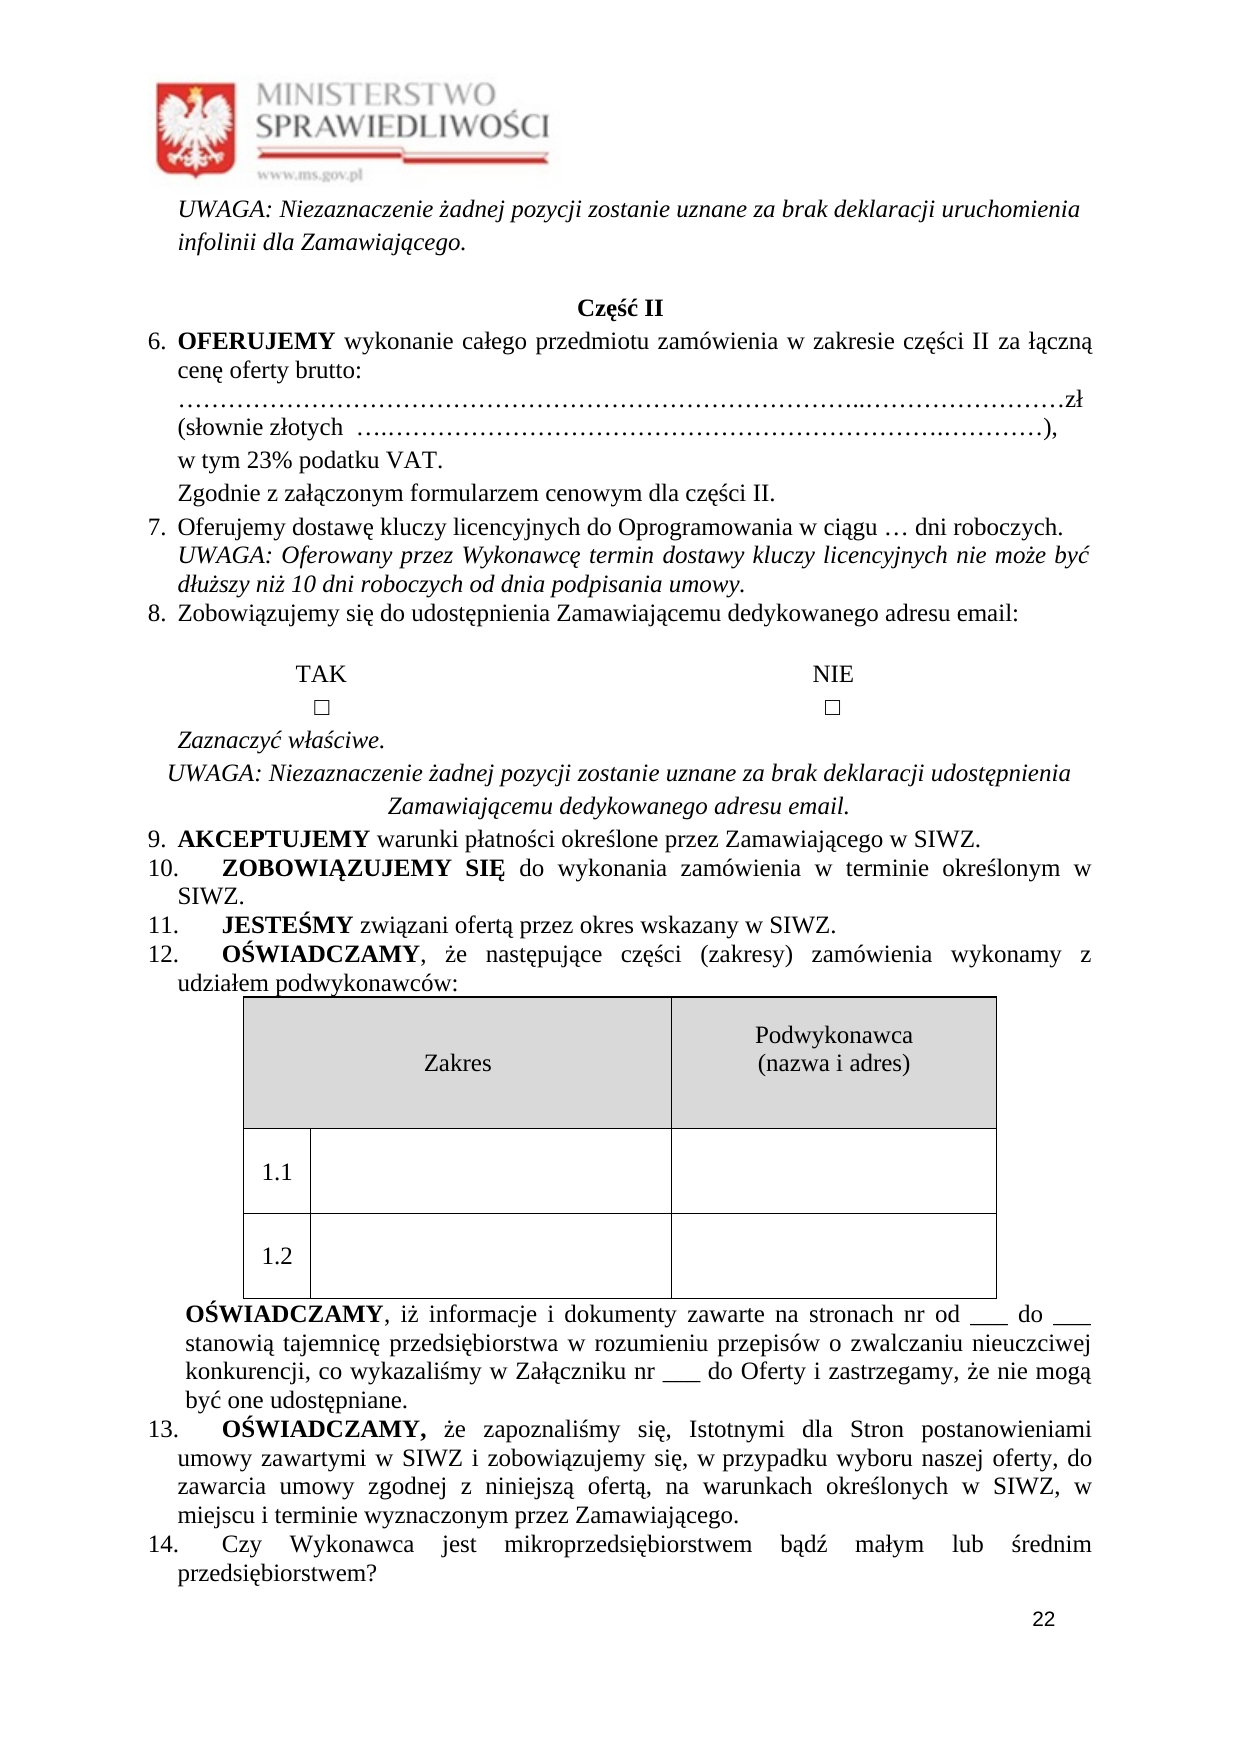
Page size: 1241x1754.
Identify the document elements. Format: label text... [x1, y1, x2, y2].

list ZOBOWIĄZUJEMY SIĘ do wykonania zamówienia w terminie określonym w SIWZ. [148, 853, 1092, 910]
list OFERUJEMY wykonanie całego przedmiotu zamówienia w zakresie części II za łączną cenę oferty brutto: [148, 326, 1092, 384]
text Zgodnie z załączonym formularzem cenowym dla części II. [148, 478, 1092, 507]
table_cell [672, 1214, 996, 1298]
list Czy Wykonawca jest mikroprzedsiębiorstwem bądź małym lub średnim przedsiębiorstwem? [148, 1529, 1092, 1586]
table_cell 1.2 [244, 1214, 310, 1298]
table_cell [311, 1214, 671, 1298]
picture [147, 73, 562, 195]
text UWAGA: Niezaznaczenie żadnej pozycji zostanie uznane za brak deklaracji uruchomienia infolinii dla Zamawiającego. [177, 194, 1092, 256]
text (słownie złotych ….………………………………………………………….…………), [177, 412, 1092, 441]
list Zobowiązujemy się do udostępnienia Zamawiającemu dedykowanego adresu email: [148, 598, 1092, 627]
text w tym 23% podatku VAT. [148, 446, 1092, 474]
text OŚWIADCZAMY, iż informacje i dokumenty zawarte na stronach nr od ___ do ___ stanowią tajemnicę przedsiębiorstwa w rozumieniu przepisów o zwalczaniu nieuczciwej konkurencji, co wykazaliśmy w Załączniku nr ___ do Oferty i zastrzegamy, że nie mogą być one udostępniane. [185, 1299, 1092, 1414]
list OŚWIADCZAMY, że następujące części (zakresy) zamówienia wykonamy z udziałem podwykonawców: [148, 939, 1092, 996]
table_cell [672, 1129, 996, 1213]
text □ □ [148, 692, 1092, 721]
text UWAGA: Niezaznaczenie żadnej pozycji zostanie uznane za brak deklaracji udostępnienia Zamawiającemu dedykowanego adresu email. [148, 758, 1092, 819]
text TAK NIE [148, 659, 1092, 687]
list AKCEPTUJEMY warunki płatności określone przez Zamawiającego w SIWZ. [148, 824, 1092, 853]
list JESTEŚMY związani ofertą przez okres wskazany w SIWZ. [148, 910, 1092, 939]
text ………………………………………………………………………..……………………zł [177, 384, 1092, 412]
table_cell [311, 1129, 671, 1213]
text Część II [148, 293, 1092, 322]
list Oferujemy dostawę kluczy licencyjnych do Oprogramowania w ciągu … dni roboczych. [148, 512, 1092, 540]
text UWAGA: Oferowany przez Wykonawcę termin dostawy kluczy licencyjnych nie może być dłuższy niż 10 dni roboczych od dnia podpisania umowy. [177, 540, 1092, 598]
list OŚWIADCZAMY, że zapoznaliśmy się, Istotnymi dla Stron postanowieniami umowy zawartymi w SIWZ i zobowiązujemy się, w przypadku wyboru naszej oferty, do zawarcia umowy zgodnej z niniejszą ofertą, na warunkach określonych w SIWZ, w miejscu i terminie wyznaczonym przez Zamawiającego. [148, 1414, 1092, 1529]
table_header Podwykonawca (nazwa i adres) [672, 998, 996, 1128]
text Zaznaczyć właściwe. [148, 725, 1092, 753]
table_cell 1.1 [244, 1129, 310, 1213]
table_header Zakres [244, 998, 671, 1128]
